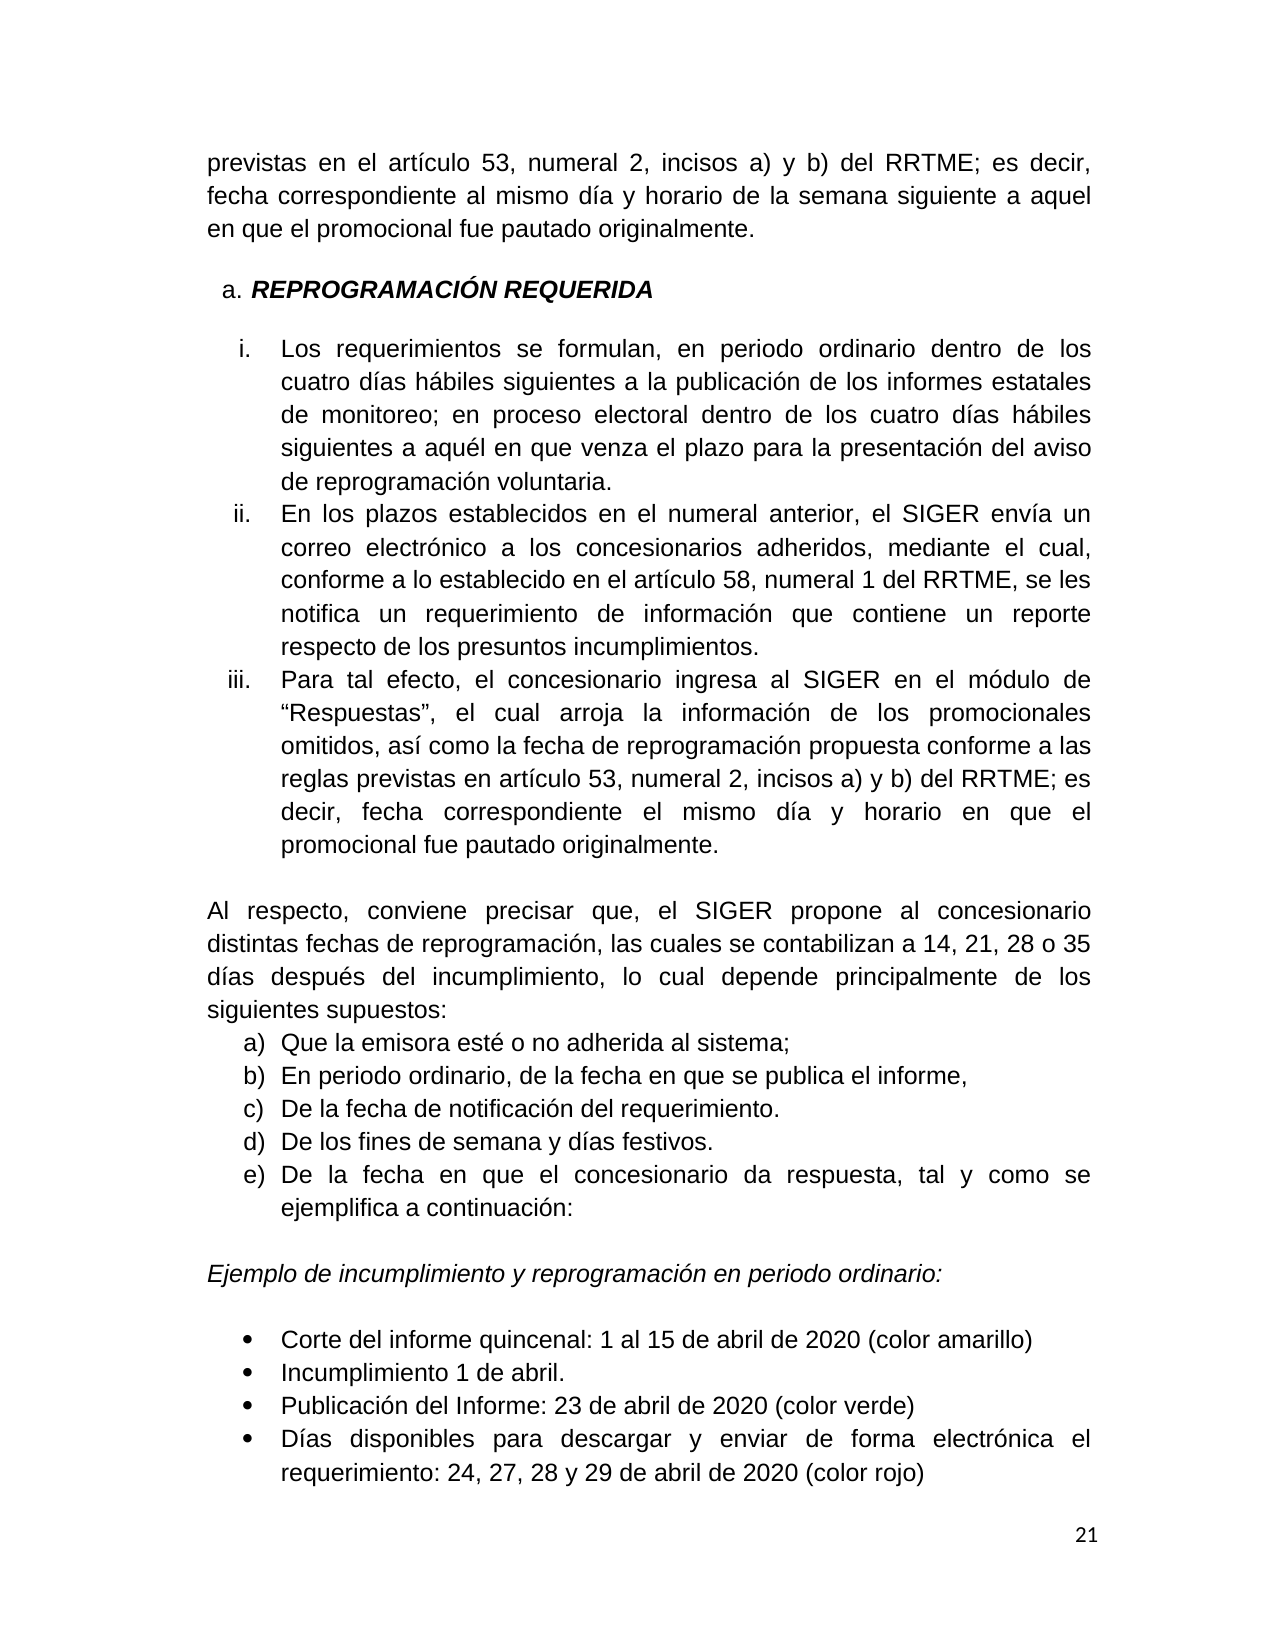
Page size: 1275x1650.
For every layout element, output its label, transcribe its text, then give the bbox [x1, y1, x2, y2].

list De la fecha en que el concesionario da respuesta, tal y como se ejemplifica a continuación: [243, 1160, 1093, 1222]
list Días disponibles para descargar y enviar de forma electrónica el requerimiento: 24, 27, 28 y 29 de abril de 2020 (color rojo) [243, 1424, 1093, 1486]
list En periodo ordinario, de la fecha en que se publica el informe, [243, 1061, 1093, 1089]
list REPROGRAMACIÓN REQUERIDA [222, 275, 1093, 304]
list Publicación del Informe: 23 de abril de 2020 (color verde) [243, 1391, 1093, 1420]
list Al respecto, conviene precisar que, el SIGER propone al concesionario distintas fechas de reprogramación, las cuales se contabilizan a 14, 21, 28 o 35 días después del incumplimiento, lo cual depende principalmente de los siguientes supuestos: [207, 896, 1093, 1023]
list Ejemplo de incumplimiento y reprogramación en periodo ordinario: [207, 1259, 1093, 1288]
list Incumplimiento 1 de abril. [243, 1358, 1093, 1387]
list Corte del informe quincenal: 1 al 15 de abril de 2020 (color amarillo) [243, 1325, 1093, 1354]
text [207, 148, 1093, 242]
list Para tal efecto, el concesionario ingresa al SIGER en el módulo de “Respuestas”, el cual arroja la información de los promocionales omitidos, así como la fecha de reprogramación propuesta conforme a las reglas previstas en artículo 53, numeral 2, incisos a) y b) del RRTME; es decir, fecha correspondiente el mismo día y horario en que el promocional fue pautado originalmente. [251, 664, 1093, 858]
list Que la emisora esté o no adherida al sistema; [243, 1028, 1093, 1057]
list Los requerimientos se formulan, en periodo ordinario dentro de los cuatro días hábiles siguientes a la publicación de los informes estatales de monitoreo; en proceso electoral dentro de los cuatro días hábiles siguientes a aquél en que venza el plazo para la presentación del aviso de reprogramación voluntaria. [251, 334, 1093, 495]
list De la fecha de notificación del requerimiento. [243, 1094, 1093, 1123]
list En los plazos establecidos en el numeral anterior, el SIGER envía un correo electrónico a los concesionarios adheridos, mediante el cual, conforme a lo establecido en el artículo 58, numeral 1 del RRTME, se les notifica un requerimiento de información que contiene un reporte respecto de los presuntos incumplimientos. [251, 499, 1093, 660]
list De los fines de semana y días festivos. [243, 1127, 1093, 1156]
